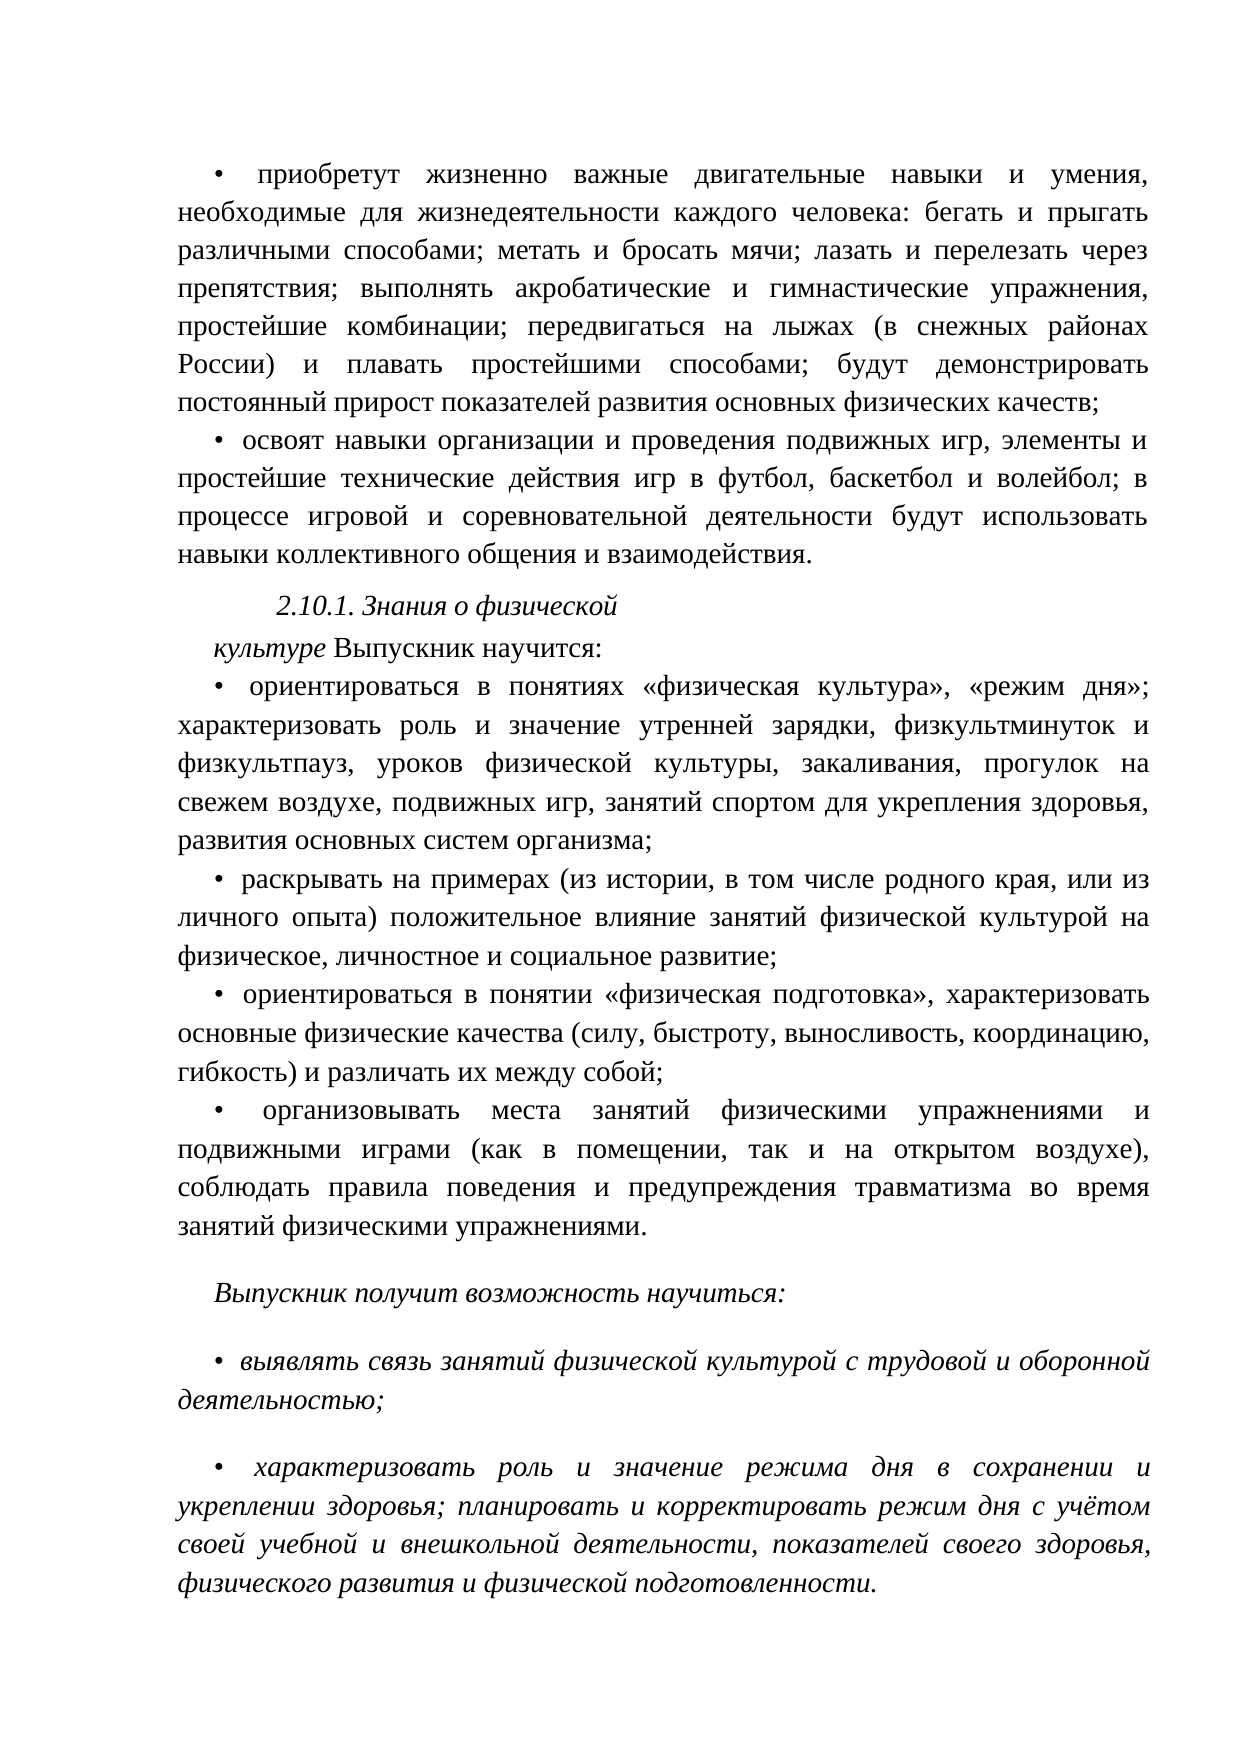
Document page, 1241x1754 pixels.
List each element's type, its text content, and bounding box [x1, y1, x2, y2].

text • приобретут жизненно важные двигательные навыки и умения, необходимые для жизнедеятельности каждого человека: бегать и прыгать различными способами; метать и бросать мячи; лазать и перелезать через препятствия; выполнять акробатические и гимнастические упражнения, простейшие комбинации; передвигаться на лыжах (в снежных районах России) и плавать простейшими способами; будут демонстрировать постоянный прирост показателей развития основных физических качеств; [177, 152, 1149, 418]
text • организовывать места занятий физическими упражнениями и подвижными играми (как в помещении, так и на открытом воздухе), соблюдать правила поведения и предупреждения травматизма во время занятий физическими упражнениями. [177, 1087, 1151, 1241]
text • выявлять связь занятий физической культурой с трудовой и оборонной деятельностью; [177, 1338, 1151, 1415]
text • раскрывать на примерах (из истории, в том числе родного края, или из личного опыта) положительное влияние занятий физической культурой на физическое, личностное и социальное развитие; [177, 856, 1151, 972]
text • ориентироваться в понятиях «физическая культура», «режим дня»; характеризовать роль и значение утренней зарядки, физкультминуток и физкультпауз, уроков физической культуры, закаливания, прогулок на свежем воздухе, подвижных игр, занятий спортом для укрепления здоровья, развития основных систем организма; [177, 663, 1150, 856]
text 2.10.1. Знания о физической культуре Выпускник научится: [213, 580, 720, 663]
text • характеризовать роль и значение режима дня в сохранении и укреплении здоровья; планировать и корректировать режим дня с учётом своей учебной и внешкольной деятельности, показателей своего здоровья, физического развития и физической подготовленности. [177, 1444, 1152, 1599]
text Выпускник получит возможность научиться: [214, 1271, 1152, 1309]
text • освоят навыки организации и проведения подвижных игр, элементы и простейшие технические действия игр в футбол, баскетбол и волейбол; в процессе игровой и соревновательной деятельности будут использовать навыки коллективного общения и взаимодействия. [177, 418, 1149, 570]
text • ориентироваться в понятии «физическая подготовка», характеризовать основные физические качества (силу, быстроту, выносливость, координацию, гибкость) и различать их между собой; [177, 972, 1151, 1087]
